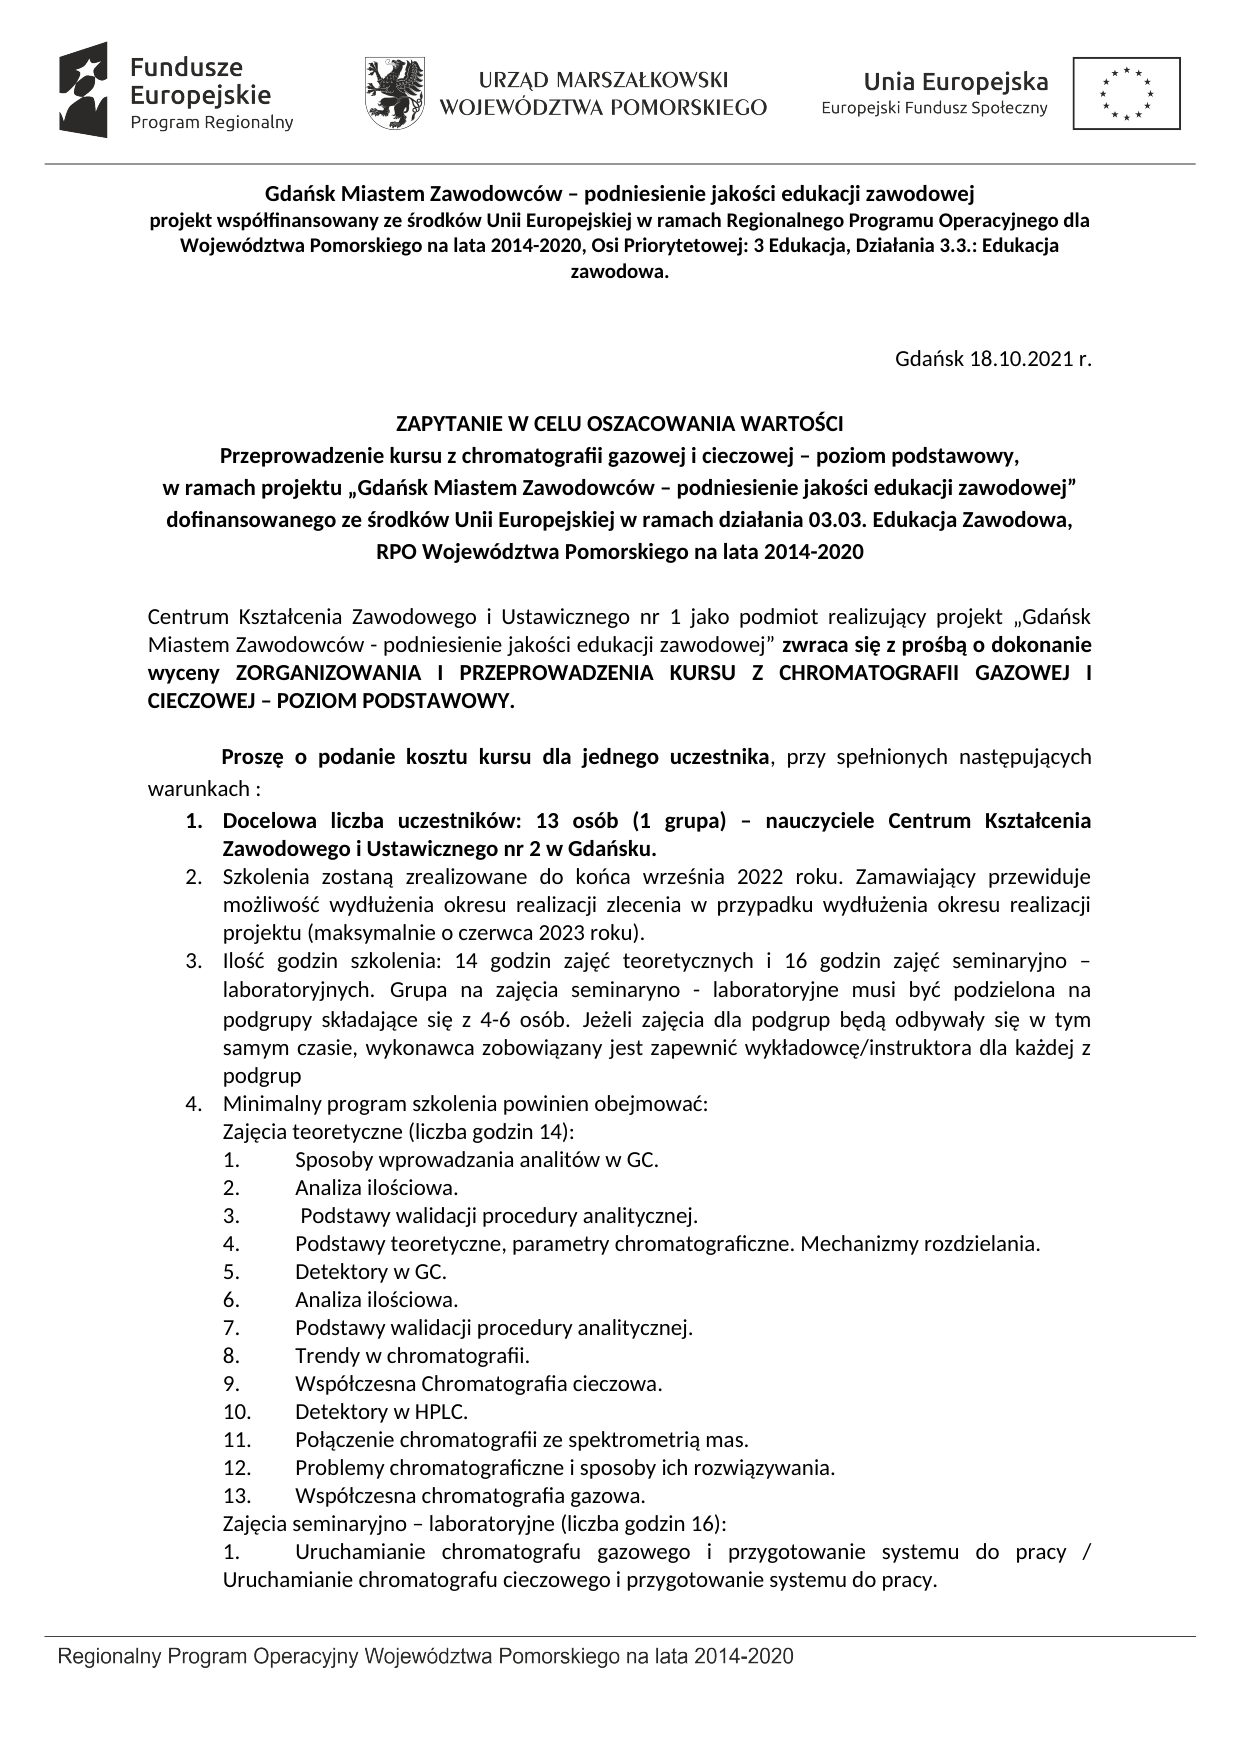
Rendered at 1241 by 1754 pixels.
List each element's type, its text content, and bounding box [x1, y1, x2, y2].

list 3. Podstawy walidacji procedury analitycznej. [223, 1201, 1093, 1229]
list 13. Współczesna chromatografia gazowa. [223, 1481, 1093, 1509]
list Szkolenia zostaną zrealizowane do końca września 2022 roku. Zamawiający przewiduje możliwość wydłużenia okresu realizacji zlecenia w przypadku wydłużenia okresu realizacji projektu (maksymalnie o czerwca 2023 roku). [185, 862, 1093, 946]
list Zajęcia teoretyczne (liczba godzin 14): [223, 1117, 1093, 1145]
text RPO Województwa Pomorskiego na lata 2014-2020 [148, 537, 1093, 566]
list Zajęcia seminaryjno – laboratoryjne (liczba godzin 16): [223, 1509, 1093, 1537]
text w ramach projektu „Gdańsk Miastem Zawodowców – podniesienie jakości edukacji zawodowej” dofinansowanego ze środków Unii Europejskiej w ramach działania 03.03. Edukacja Zawodowa, [148, 473, 1093, 533]
list 11. Połączenie chromatografii ze spektrometrią mas. [223, 1425, 1093, 1453]
text Proszę o podanie kosztu kursu dla jednego uczestnika, przy spełnionych następujących warunkach : [148, 742, 1093, 802]
text Przeprowadzenie kursu z chromatografii gazowej i cieczowej – poziom podstawowy, [148, 441, 1093, 469]
text Centrum Kształcenia Zawodowego i Ustawicznego nr 1 jako podmiot realizujący projekt „Gdańsk Miastem Zawodowców - podniesienie jakości edukacji zawodowej” zwraca się z prośbą o dokonanie wyceny ZORGANIZOWANIA I PRZEPROWADZENIA KURSU Z CHROMATOGRAFII GAZOWEJ I CIECZOWEJ – POZIOM PODSTAWOWY. [148, 602, 1093, 714]
list 10. Detektory w HPLC. [223, 1397, 1093, 1425]
picture [44, 1636, 1197, 1668]
list 2. Analiza ilościowa. [223, 1173, 1093, 1201]
list Minimalny program szkolenia powinien obejmować: [185, 1089, 1093, 1117]
list Ilość godzin szkolenia: 14 godzin zajęć teoretycznych i 16 godzin zajęć seminaryjno – laboratoryjnych. Grupa na zajęcia seminaryno - laboratoryjne musi być podzielona na podgrupy składające się z 4-6 osób. Jeżeli zajęcia dla podgrup będą odbywały się w tym samym czasie, wykonawca zobowiązany jest zapewnić wykładowcę/instruktora dla każdej z podgrup [185, 946, 1093, 1089]
list 8. Trendy w chromatografii. [223, 1341, 1093, 1369]
list Docelowa liczba uczestników: 13 osób (1 grupa) – nauczyciele Centrum Kształcenia Zawodowego i Ustawicznego nr 2 w Gdańsku. [185, 806, 1093, 862]
list 6. Analiza ilościowa. [223, 1285, 1093, 1313]
text Gdańsk 18.10.2021 r. [148, 344, 1093, 372]
list 1. Sposoby wprowadzania analitów w GC. [223, 1145, 1093, 1173]
list 12. Problemy chromatograficzne i sposoby ich rozwiązywania. [223, 1453, 1093, 1481]
list 1. Uruchamianie chromatografu gazowego i przygotowanie systemu do pracy / Uruchamianie chromatografu cieczowego i przygotowanie systemu do pracy. [223, 1537, 1093, 1593]
text ZAPYTANIE W CELU OSZACOWANIA WARTOŚCI [148, 409, 1093, 437]
list 9. Współczesna Chromatografia cieczowa. [223, 1369, 1093, 1397]
list 5. Detektory w GC. [223, 1257, 1093, 1285]
list 4. Podstawy teoretyczne, parametry chromatograficzne. Mechanizmy rozdzielania. [223, 1229, 1093, 1257]
list 7. Podstawy walidacji procedury analitycznej. [223, 1313, 1093, 1341]
picture [44, 41, 1196, 165]
